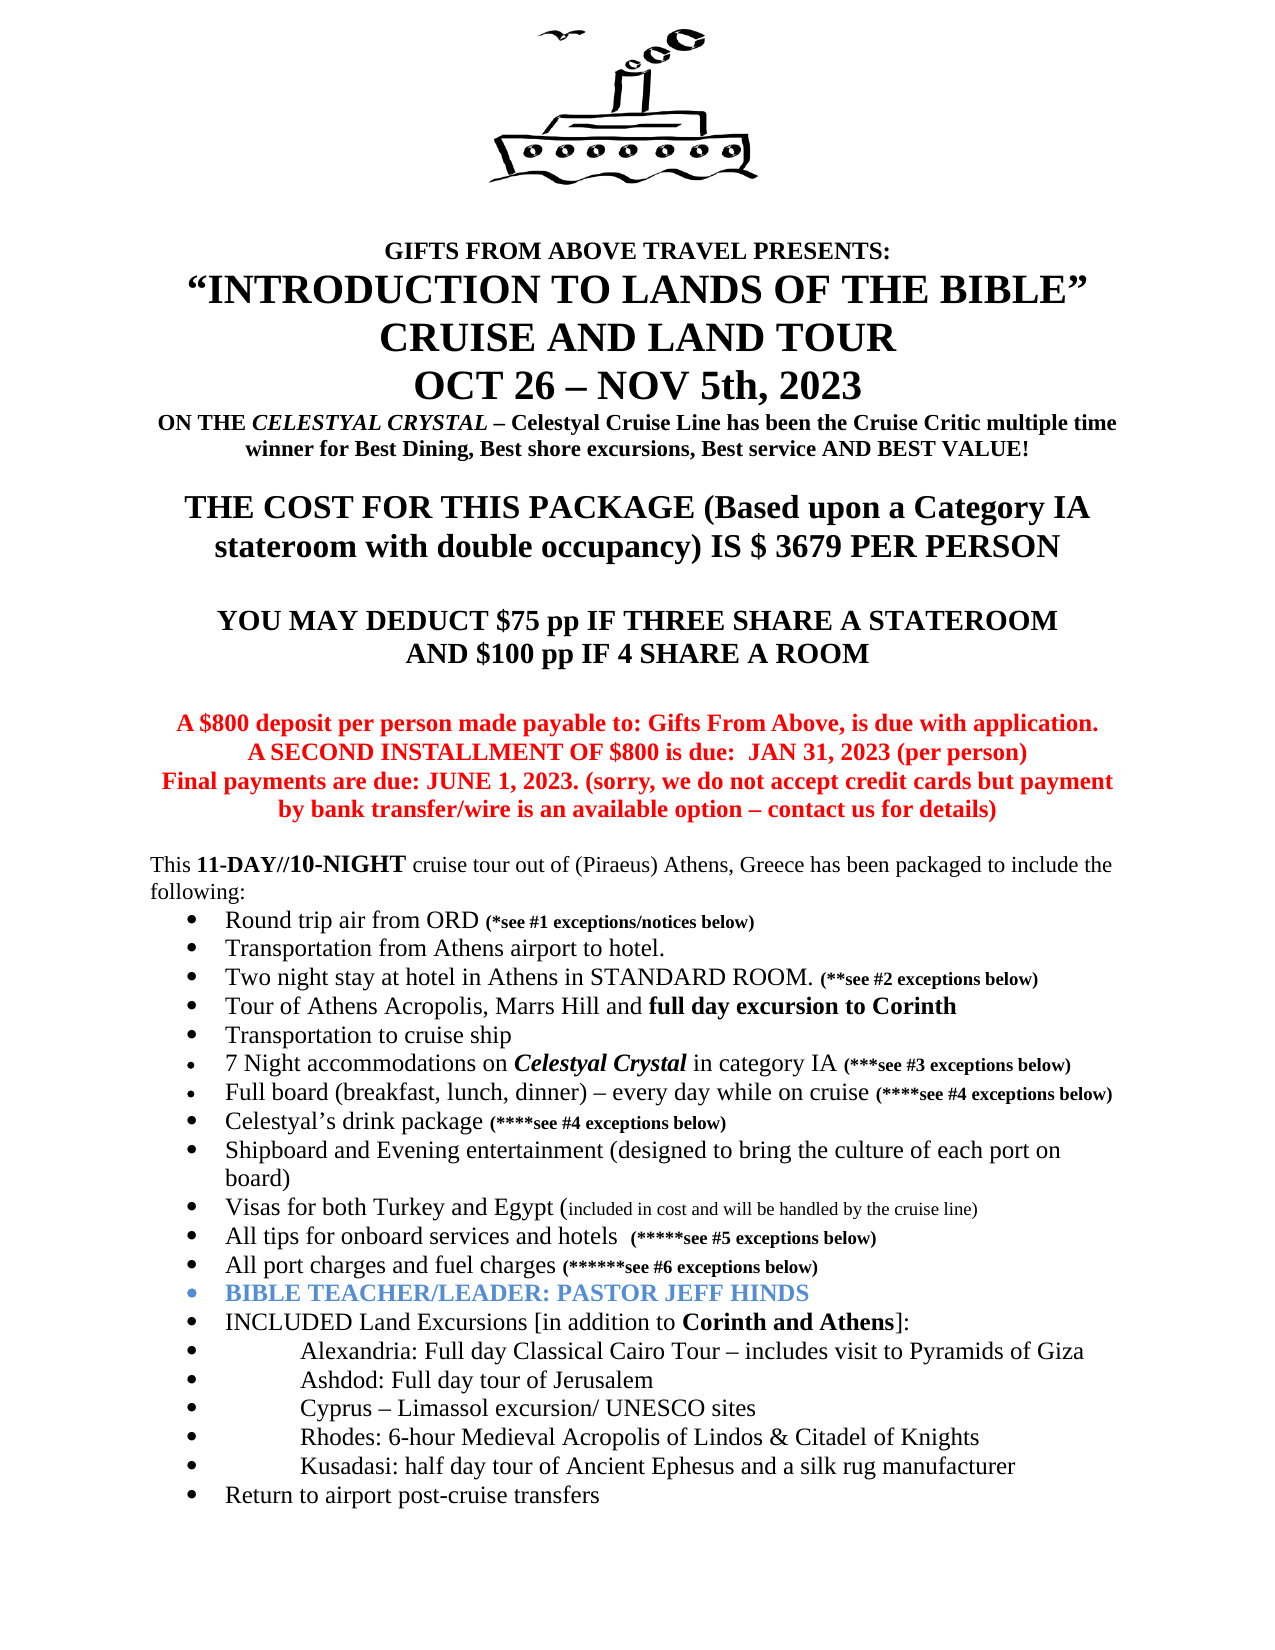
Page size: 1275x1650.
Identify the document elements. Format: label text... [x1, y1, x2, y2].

text THE COST FOR THIS PACKAGE (Based upon a Category IA stateroom with double occupancy) IS $ 3679 PER PERSON [150, 488, 1125, 564]
list Round trip air from ORD (*see #1 exceptions/notices below) [187, 905, 1125, 933]
text A $800 deposit per person made payable to: Gifts From Above, is due with application. [150, 708, 1125, 737]
list Visas for both Turkey and Egypt (included in cost and will be handled by the cruise line) [187, 1192, 1125, 1221]
list Alexandria: Full day Classical Cairo Tour – includes visit to Pyramids of Giza [187, 1336, 1125, 1365]
list Return to airport post-cruise transfers [187, 1480, 1125, 1508]
list Transportation from Athens airport to hotel. [187, 933, 1125, 962]
list 7 Night accommodations on Celestyal Crystal in category IA (***see #3 exceptions below) [187, 1048, 1125, 1077]
text “INTRODUCTION TO LANDS OF THE BIBLE” CRUISE AND LAND TOUR [150, 265, 461, 361]
list BIBLE TEACHER/LEADER: PASTOR JEFF HINDS [187, 1278, 1125, 1307]
list All port charges and fuel charges (******see #6 exceptions below) [187, 1250, 1125, 1278]
list Shipboard and Evening entertainment (designed to bring the culture of each port on board) [187, 1135, 1125, 1192]
text Final payments are due: JUNE 1, 2023. (sorry, we do not accept credit cards but payment by bank transfer/wire is an available option – contact us for details) [150, 766, 1125, 823]
list Full board (breakfast, lunch, dinner) – every day while on cruise (****see #4 exceptions below) [187, 1077, 1125, 1106]
list INCLUDED Land Excursions [in addition to Corinth and Athens]: [187, 1307, 1125, 1336]
text ON THE CELESTYAL CRYSTAL – Celestyal Cruise Line has been the Cruise Critic multiple time winner for Best Dining, Best shore excursions, Best service AND BEST VALUE! [150, 409, 1125, 461]
text YOU MAY DEDUCT $75 pp IF THREE SHARE A STATEROOM [150, 603, 1125, 636]
list Transportation to cruise ship [187, 1020, 1125, 1048]
text OCT 26 – NOV 5th, 2023 [150, 361, 1125, 409]
text GIFTS FROM ABOVE TRAVEL PRESENTS: [150, 236, 461, 265]
text “INTRODUCTION TO LANDS OF THE BIBLE” CRUISE AND LAND TOUR [791, 265, 1125, 361]
list Cyprus – Limassol excursion/ UNESCO sites [187, 1393, 1125, 1422]
picture [461, 0, 791, 399]
list Kusadasi: half day tour of Ancient Ephesus and a silk rug manufacturer [187, 1451, 1125, 1480]
list Tour of Athens Acropolis, Marrs Hill and full day excursion to Corinth [187, 991, 1125, 1020]
text A SECOND INSTALLMENT OF $800 is due: JAN 31, 2023 (per person) [150, 737, 1125, 766]
list Two night stay at hotel in Athens in STANDARD ROOM. (**see #2 exceptions below) [187, 962, 1125, 991]
text This 11-DAY//10-NIGHT cruise tour out of (Piraeus) Athens, Greece has been packaged to include the following: [150, 849, 1125, 905]
list Rhodes: 6-hour Medieval Acropolis of Lindos & Citadel of Knights [187, 1422, 1125, 1451]
list Celestyal’s drink package (****see #4 exceptions below) [187, 1106, 1125, 1135]
text GIFTS FROM ABOVE TRAVEL PRESENTS: [791, 236, 1125, 265]
list Ashdod: Full day tour of Jerusalem [187, 1365, 1125, 1393]
text AND $100 pp IF 4 SHARE A ROOM [150, 636, 1125, 670]
list All tips for onboard services and hotels (*****see #5 exceptions below) [187, 1221, 1125, 1250]
